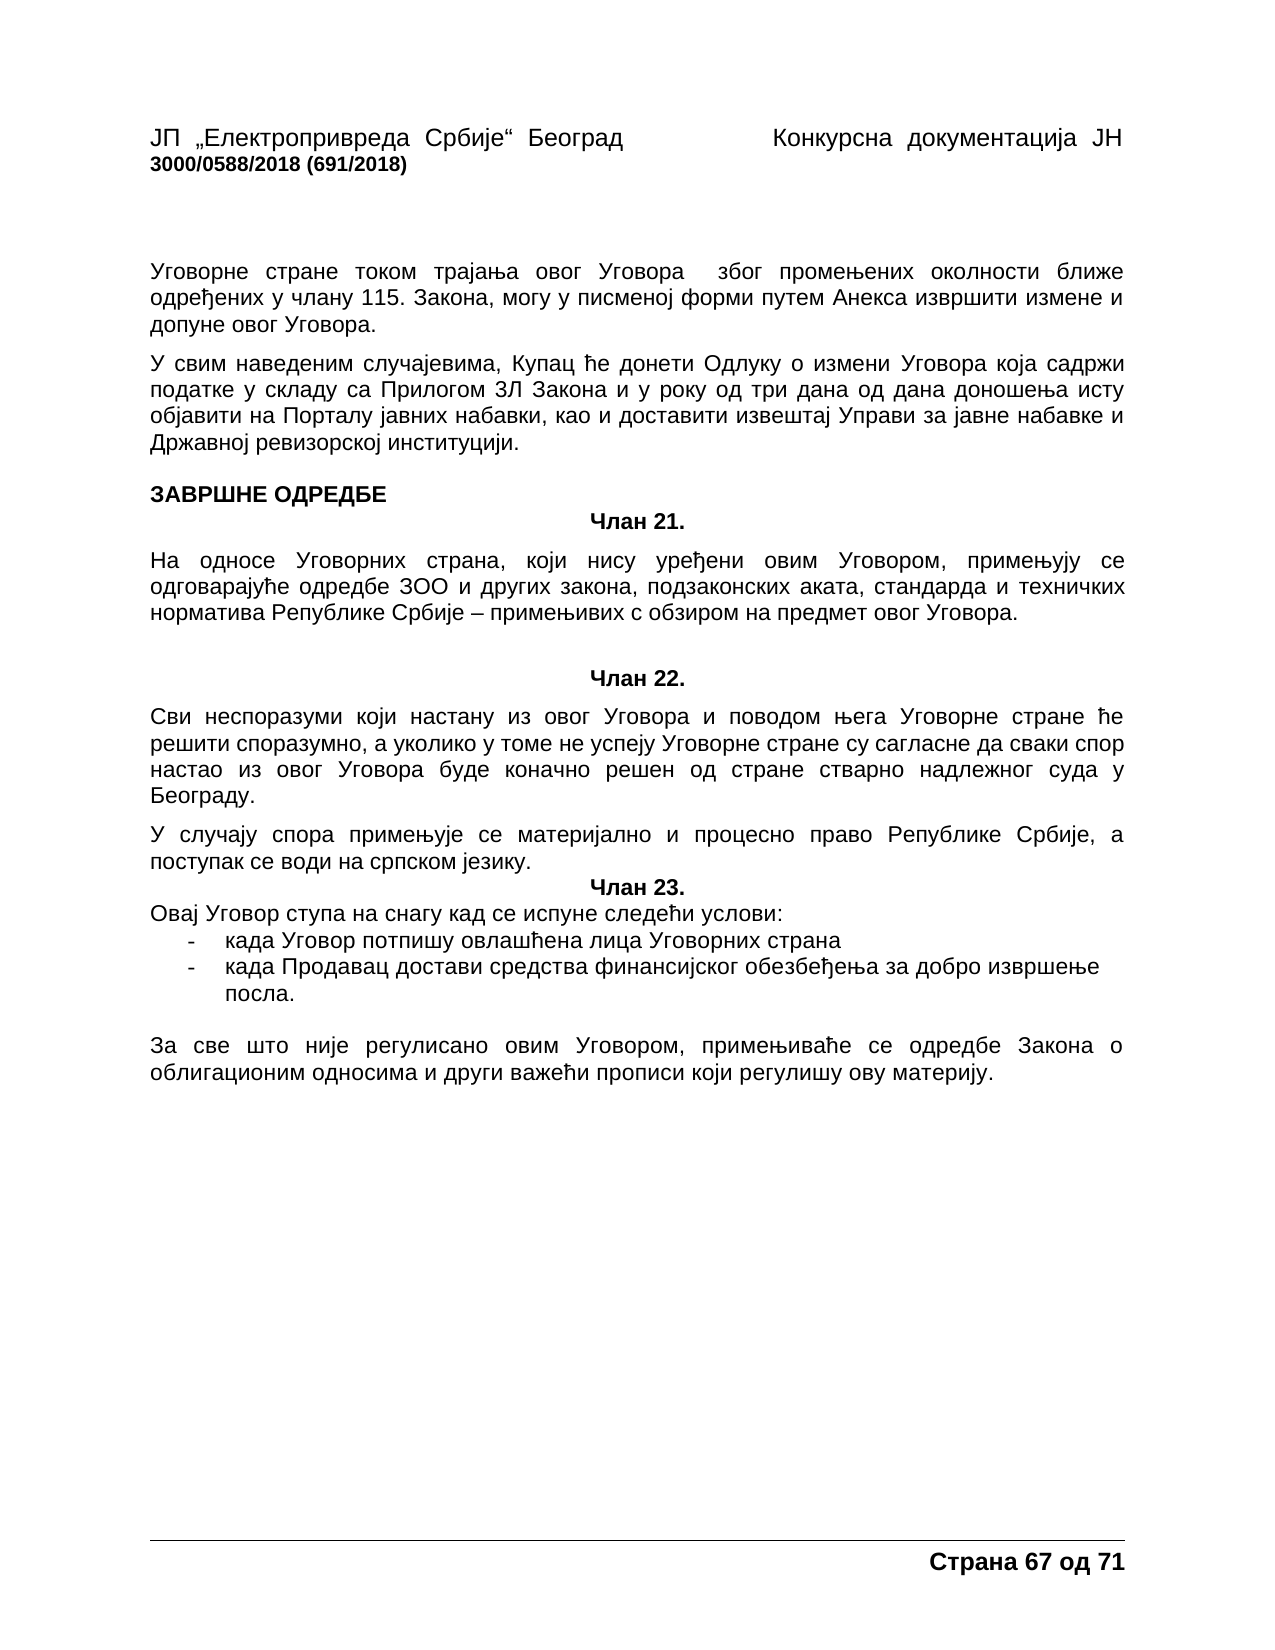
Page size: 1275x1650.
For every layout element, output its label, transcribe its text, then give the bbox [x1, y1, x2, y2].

text На односе Уговорних страна, који нису уређени овим Уговором, примењују се одговарајуће одредбе ЗОО и других закона, подзаконских аката, стандарда и техничких норматива Републике Србије – примењивих с обзиром на предмет овог Уговора. [150, 547, 1125, 626]
text Овај Уговор ступа на снагу кад се испуне следећи услови: [150, 900, 1125, 927]
text Уговорне стране током трајања овог Уговора због промењених околности ближе одређених у члану 115. Закона, могу у писменој форми путем Анекса извршити измене и допуне овог Уговора. [150, 258, 1125, 337]
text Члан 21. [150, 508, 1125, 534]
list када Уговор потпишу овлашћена лица Уговорних страна [187, 927, 1125, 953]
text У свим наведеним случајевима, Купац ће донети Одлуку о измени Уговора која садржи податке у складу са Прилогом 3Л Закона и у року од три дана од дана доношења исту објавити на Порталу јавних набавки, као и доставити извештај Управи за јавне набавке и Државној ревизорској институцији. [150, 349, 1125, 455]
text У случају спора примењује се материјално и процесно право Републике Србије, а поступак се води на српском језику. [150, 821, 1125, 874]
text За све што није регулисано овим Уговором, примењиваће се одредбе Закона о облигационим односима и други важећи прописи који регулишу ову материју. [150, 1032, 1125, 1085]
list када Продавац достави средства финансијског обезбеђења за добро извршење посла. [187, 953, 1125, 1006]
text Члан 22. [150, 664, 1125, 691]
text Члан 23. [150, 874, 1125, 900]
text ЗАВРШНЕ ОДРЕДБЕ [150, 481, 1125, 508]
text Сви неспоразуми који настану из овог Уговора и поводом њега Уговорне стране ће решити споразумно, а уколико у томе не успеју Уговорне стране су сагласне да сваки спор настао из овог Уговора буде коначно решен од стране стварно надлежног суда у Београду. [150, 703, 1125, 809]
